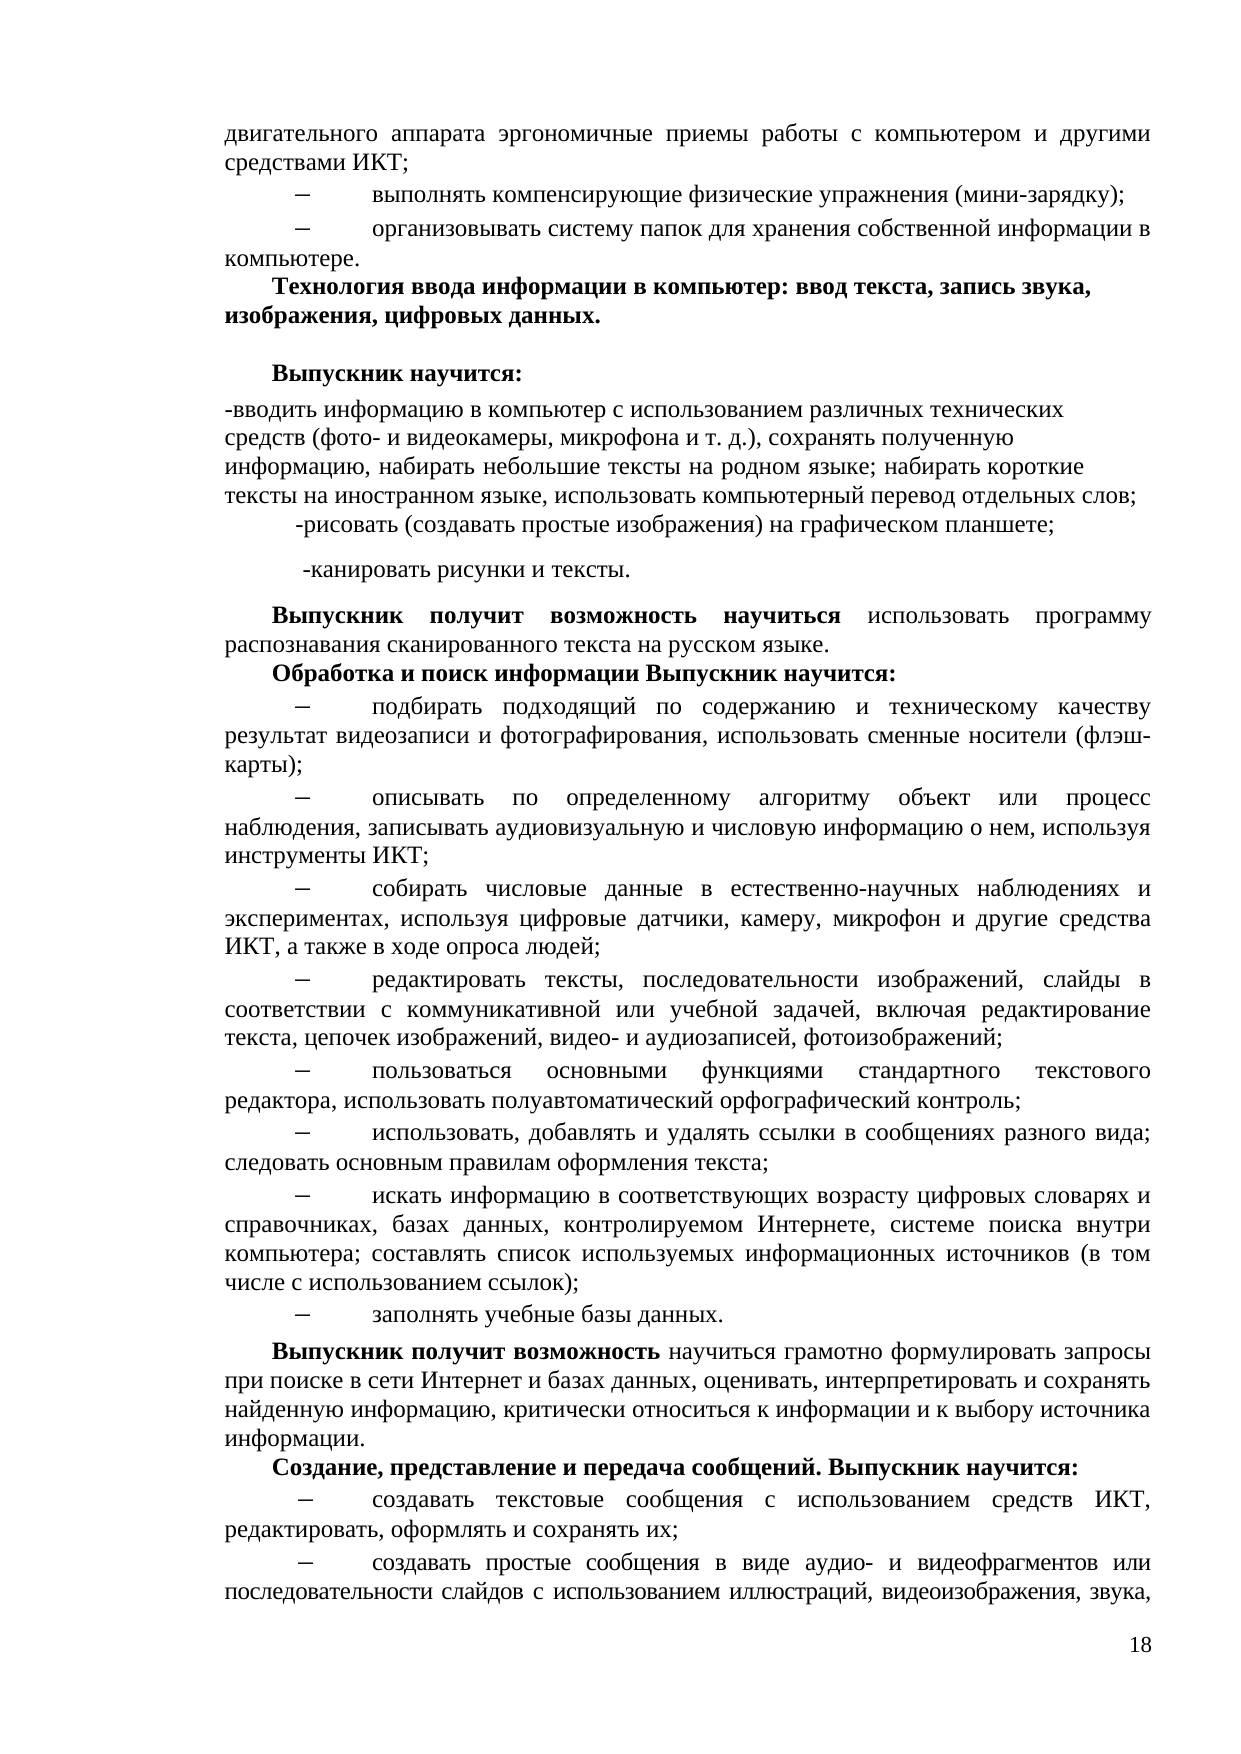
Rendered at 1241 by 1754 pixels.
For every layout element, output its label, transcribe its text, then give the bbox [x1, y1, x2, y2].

list выполнять компенсирующие физические упражнения (мини-зарядку); [224, 176, 1152, 209]
list описывать по определенному алгоритму объект или процесс наблюдения, записывать аудиовизуальную и числовую информацию о нем, используя инструменты ИКТ; [224, 778, 1152, 869]
text -канировать рисунки и тексты. [177, 554, 1152, 583]
list искать информацию в соответствующих возрасту цифровых словарях и справочниках, базах данных, контролируемом Интернете, системе поиска внутри компьютера; составлять список используемых информационных источников (в том числе с использованием ссылок); [224, 1176, 1152, 1296]
list заполнять учебные базы данных. [224, 1296, 1152, 1329]
list пользоваться основными функциями стандартного текстового редактора, использовать полуавтоматический орфографический контроль; [224, 1051, 1152, 1113]
text Выпускник получит возможность научиться использовать программу распознавания сканированного текста на русском языке. [224, 600, 1152, 658]
list -рисовать (создавать простые изображения) на графическом планшете; [295, 509, 1152, 537]
list подбирать подходящий по содержанию и техническому качеству результат видеозаписи и фотографирования, использовать сменные носители (флэш-карты); [224, 687, 1152, 778]
list собирать числовые данные в естественно-научных наблюдениях и экспериментах, используя цифровые датчики, камеру, микрофон и другие средства ИКТ, а также в ходе опроса людей; [224, 869, 1152, 960]
subtitle Технология ввода информации в компьютер: ввод текста, запись звука, изображения, цифровых данных. [224, 271, 1152, 329]
text Выпускник научится: [272, 358, 1152, 386]
subtitle Обработка и поиск информации Выпускник научится: [272, 658, 1152, 687]
list использовать, добавлять и удалять ссылки в сообщениях разного вида; следовать основным правилам оформления текста; [224, 1113, 1152, 1176]
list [224, 1543, 1152, 1605]
text Выпускник получит возможность научиться грамотно формулировать запросы при поиске в сети Интернет и базах данных, оценивать, интерпретировать и сохранять найденную информацию, критически относиться к информации и к выбору источника информации. [224, 1336, 1152, 1451]
list -вводить информацию в компьютер с использованием различных технических средств (фото- и видеокамеры, микрофона и т. д.), сохранять полученную информацию, набирать небольшие тексты на родном языке; набирать короткие тексты на иностранном языке, использовать компьютерный перевод отдельных слов; [224, 394, 1152, 509]
list организовывать систему папок для хранения собственной информации в компьютере. [224, 209, 1152, 271]
subtitle Создание, представление и передача сообщений. Выпускник научится: [272, 1452, 1152, 1480]
list создавать текстовые сообщения с использованием средств ИКТ, редактировать, оформлять и сохранять их; [224, 1480, 1152, 1543]
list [224, 118, 1152, 176]
list редактировать тексты, последовательности изображений, слайды в соответствии с коммуникативной или учебной задачей, включая редактирование текста, цепочек изображений, видео- и аудиозаписей, фотоизображений; [224, 960, 1152, 1051]
